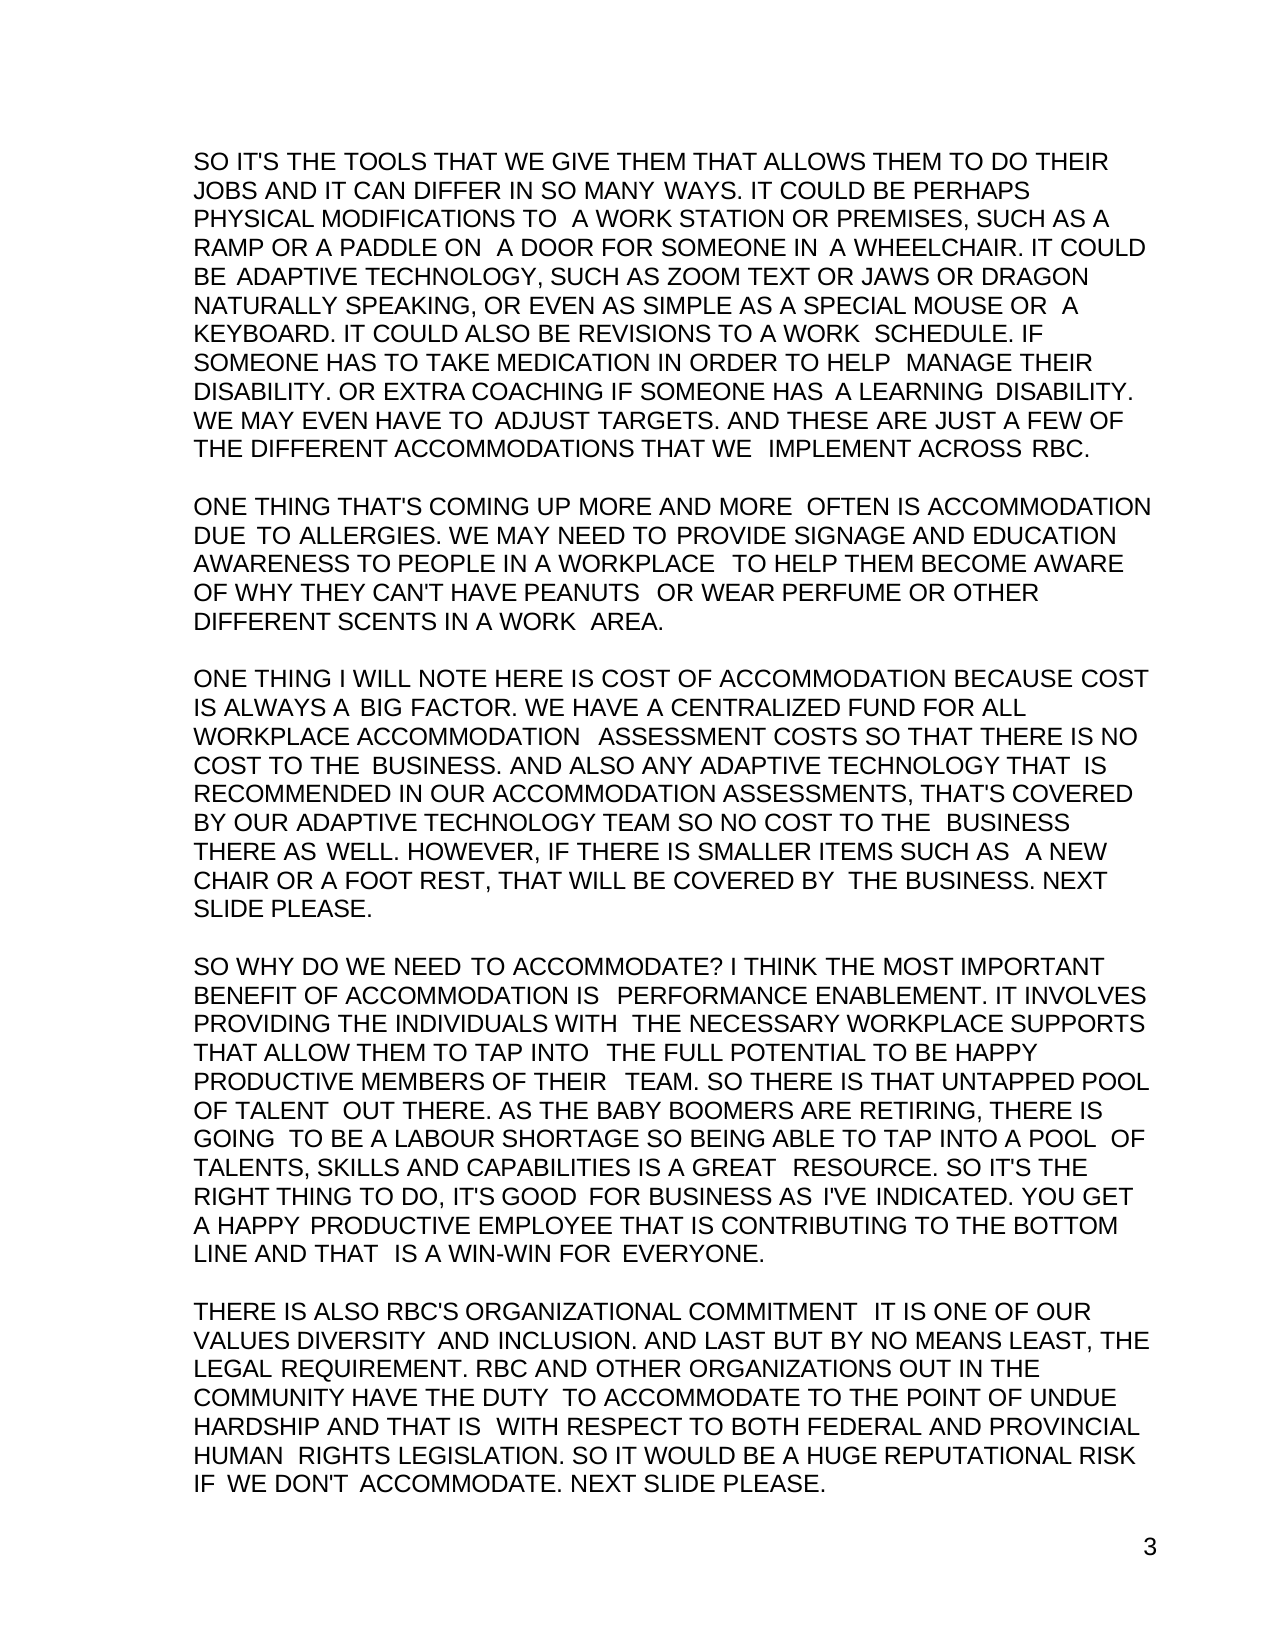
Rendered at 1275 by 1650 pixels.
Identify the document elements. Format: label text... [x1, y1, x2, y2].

text ONE THING I WILL NOTE HERE IS COST OF ACCOMMODATION BECAUSE COST IS ALWAYS A BIG FACTOR. WE HAVE A CENTRALIZED FUND FOR ALL WORKPLACE ACCOMMODATION ASSESSMENT COSTS SO THAT THERE IS NO COST TO THE BUSINESS. AND ALSO ANY ADAPTIVE TECHNOLOGY THAT IS RECOMMENDED IN OUR ACCOMMODATION ASSESSMENTS, THAT'S COVERED BY OUR ADAPTIVE TECHNOLOGY TEAM SO NO COST TO THE BUSINESS THERE AS WELL. HOWEVER, IF THERE IS SMALLER ITEMS SUCH AS A NEW CHAIR OR A FOOT REST, THAT WILL BE COVERED BY THE BUSINESS. NEXT SLIDE PLEASE. [193, 664, 1157, 923]
text SO IT'S THE TOOLS THAT WE GIVE THEM THAT ALLOWS THEM TO DO THEIR JOBS AND IT CAN DIFFER IN SO MANY WAYS. IT COULD BE PERHAPS PHYSICAL MODIFICATIONS TO A WORK STATION OR PREMISES, SUCH AS A RAMP OR A PADDLE ON A DOOR FOR SOMEONE IN A WHEELCHAIR. IT COULD BE ADAPTIVE TECHNOLOGY, SUCH AS ZOOM TEXT OR JAWS OR DRAGON NATURALLY SPEAKING, OR EVEN AS SIMPLE AS A SPECIAL MOUSE OR A KEYBOARD. IT COULD ALSO BE REVISIONS TO A WORK SCHEDULE. IF SOMEONE HAS TO TAKE MEDICATION IN ORDER TO HELP MANAGE THEIR DISABILITY. OR EXTRA COACHING IF SOMEONE HAS A LEARNING DISABILITY. WE MAY EVEN HAVE TO ADJUST TARGETS. AND THESE ARE JUST A FEW OF THE DIFFERENT ACCOMMODATIONS THAT WE IMPLEMENT ACROSS RBC. [193, 147, 1157, 463]
text ONE THING THAT'S COMING UP MORE AND MORE OFTEN IS ACCOMMODATION DUE TO ALLERGIES. WE MAY NEED TO PROVIDE SIGNAGE AND EDUCATION AWARENESS TO PEOPLE IN A WORKPLACE TO HELP THEM BECOME AWARE OF WHY THEY CAN'T HAVE PEANUTS OR WEAR PERFUME OR OTHER DIFFERENT SCENTS IN A WORK AREA. [193, 492, 1157, 636]
text THERE IS ALSO RBC'S ORGANIZATIONAL COMMITMENT IT IS ONE OF OUR VALUES DIVERSITY AND INCLUSION. AND LAST BUT BY NO MEANS LEAST, THE LEGAL REQUIREMENT. RBC AND OTHER ORGANIZATIONS OUT IN THE COMMUNITY HAVE THE DUTY TO ACCOMMODATE TO THE POINT OF UNDUE HARDSHIP AND THAT IS WITH RESPECT TO BOTH FEDERAL AND PROVINCIAL HUMAN RIGHTS LEGISLATION. SO IT WOULD BE A HUGE REPUTATIONAL RISK IF WE DON'T ACCOMMODATE. NEXT SLIDE PLEASE. [193, 1297, 1157, 1498]
text SO WHY DO WE NEED TO ACCOMMODATE? I THINK THE MOST IMPORTANT BENEFIT OF ACCOMMODATION IS PERFORMANCE ENABLEMENT. IT INVOLVES PROVIDING THE INDIVIDUALS WITH THE NECESSARY WORKPLACE SUPPORTS THAT ALLOW THEM TO TAP INTO THE FULL POTENTIAL TO BE HAPPY PRODUCTIVE MEMBERS OF THEIR TEAM. SO THERE IS THAT UNTAPPED POOL OF TALENT OUT THERE. AS THE BABY BOOMERS ARE RETIRING, THERE IS GOING TO BE A LABOUR SHORTAGE SO BEING ABLE TO TAP INTO A POOL OF TALENTS, SKILLS AND CAPABILITIES IS A GREAT RESOURCE. SO IT'S THE RIGHT THING TO DO, IT'S GOOD FOR BUSINESS AS I'VE INDICATED. YOU GET A HAPPY PRODUCTIVE EMPLOYEE THAT IS CONTRIBUTING TO THE BOTTOM LINE AND THAT IS A WIN-WIN FOR EVERYONE. [193, 952, 1157, 1268]
